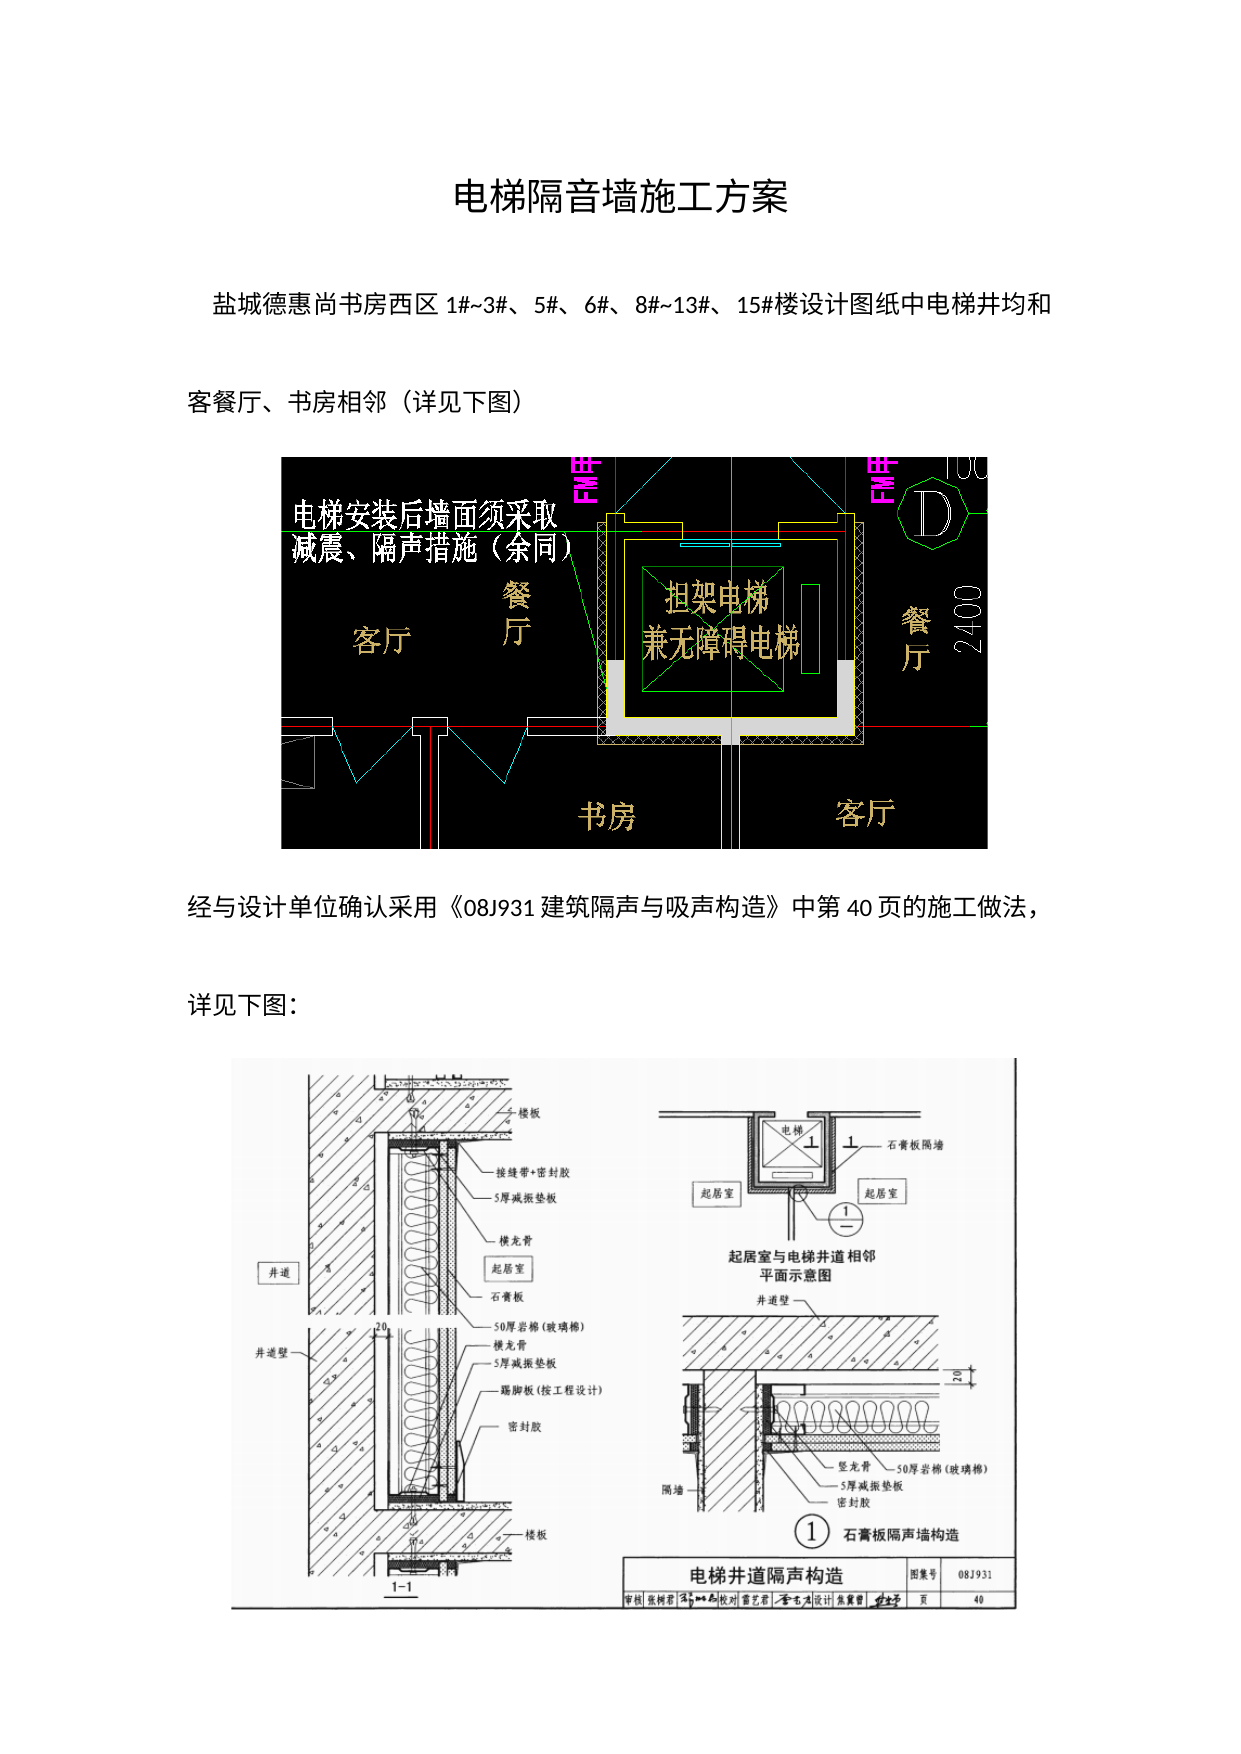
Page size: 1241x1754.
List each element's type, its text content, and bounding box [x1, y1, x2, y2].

text 盐城德惠尚书房西区1#~3#、5#、6#、8#~13#、15#楼设计图纸中电梯井均和客餐厅、书房相邻（详见下图） [187, 270, 1053, 433]
text 经与设计单位确认采用《08J931建筑隔声与吸声构造》中第40页的施工做法，详见下图： [187, 873, 1053, 1036]
text 电梯隔音墙施工方案 [187, 162, 1053, 227]
picture [231, 1058, 1018, 1610]
picture [281, 457, 988, 849]
